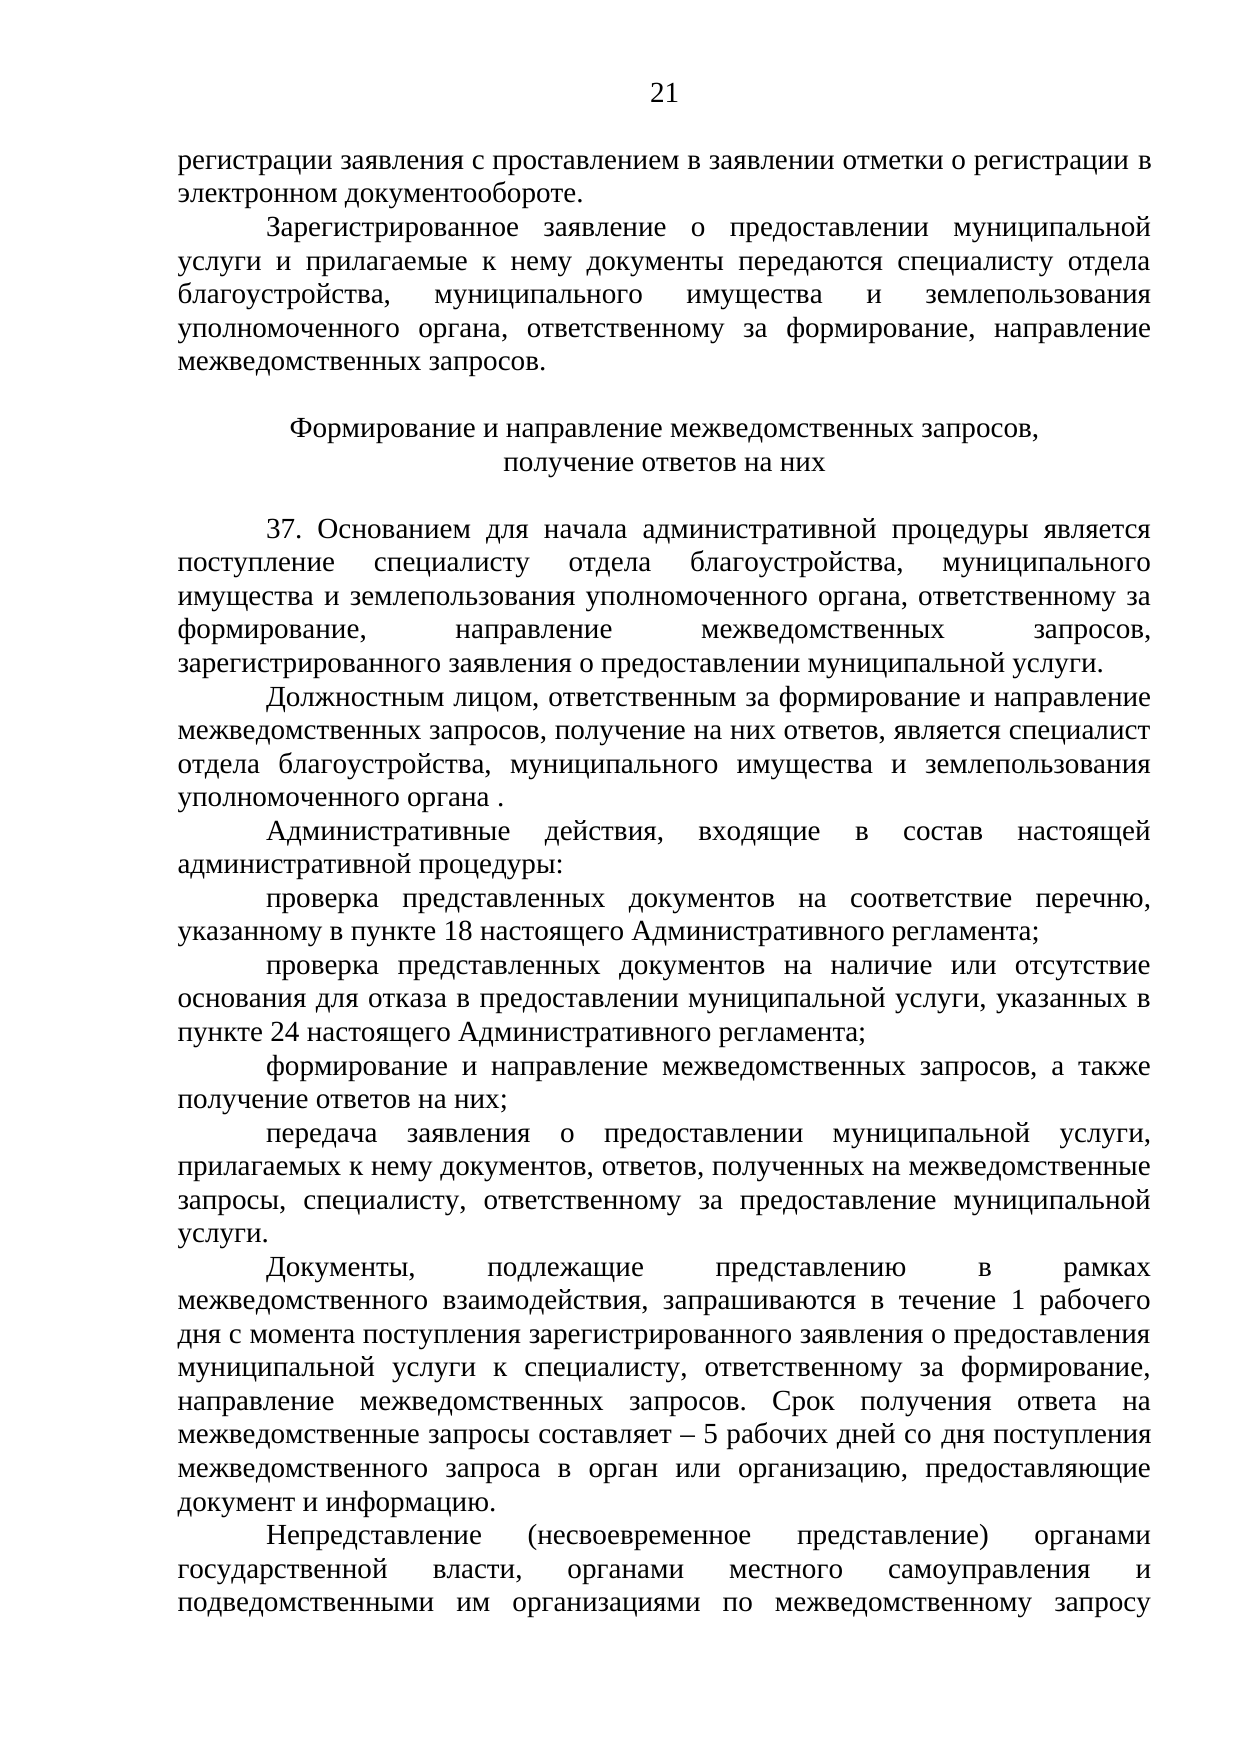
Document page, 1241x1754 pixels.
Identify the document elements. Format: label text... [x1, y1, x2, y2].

text Формирование и направление межведомственных запросов, [177, 410, 1152, 444]
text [177, 142, 1152, 209]
text 37. Основанием для начала административной процедуры является поступление специалисту отдела благоустройства, муниципального имущества и землепользования уполномоченного органа, ответственному за формирование, направление межведомственных запросов, зарегистрированного заявления о предоставлении муниципальной услуги. [177, 511, 1152, 679]
text формирование и направление межведомственных запросов, а также получение ответов на них; [177, 1048, 1152, 1115]
text проверка представленных документов на наличие или отсутствие основания для отказа в предоставлении муниципальной услуги, указанных в пункте 24 настоящего Административного регламента; [177, 947, 1152, 1048]
text Зарегистрированное заявление о предоставлении муниципальной услуги и прилагаемые к нему документы передаются специалисту отдела благоустройства, муниципального имущества и землепользования уполномоченного органа, ответственному за формирование, направление межведомственных запросов. [177, 209, 1152, 377]
text Административные действия, входящие в состав настоящей административной процедуры: [177, 813, 1152, 880]
text получение ответов на них [177, 444, 1152, 477]
text Документы, подлежащие представлению в рамках межведомственного взаимодействия, запрашиваются в течение 1 рабочего дня с момента поступления зарегистрированного заявления о предоставления муниципальной услуги к специалисту, ответственному за формирование, направление межведомственных запросов. Срок получения ответа на межведомственные запросы составляет – 5 рабочих дней со дня поступления межведомственного запроса в орган или организацию, предоставляющие документ и информацию. [177, 1249, 1152, 1517]
text передача заявления о предоставлении муниципальной услуги, прилагаемых к нему документов, ответов, полученных на межведомственные запросы, специалисту, ответственному за предоставление муниципальной услуги. [177, 1115, 1152, 1249]
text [177, 1517, 1152, 1618]
text Должностным лицом, ответственным за формирование и направление межведомственных запросов, получение на них ответов, является специалист отдела благоустройства, муниципального имущества и землепользования уполномоченного органа . [177, 679, 1152, 813]
text проверка представленных документов на соответствие перечню, указанному в пункте 18 настоящего Административного регламента; [177, 880, 1152, 947]
